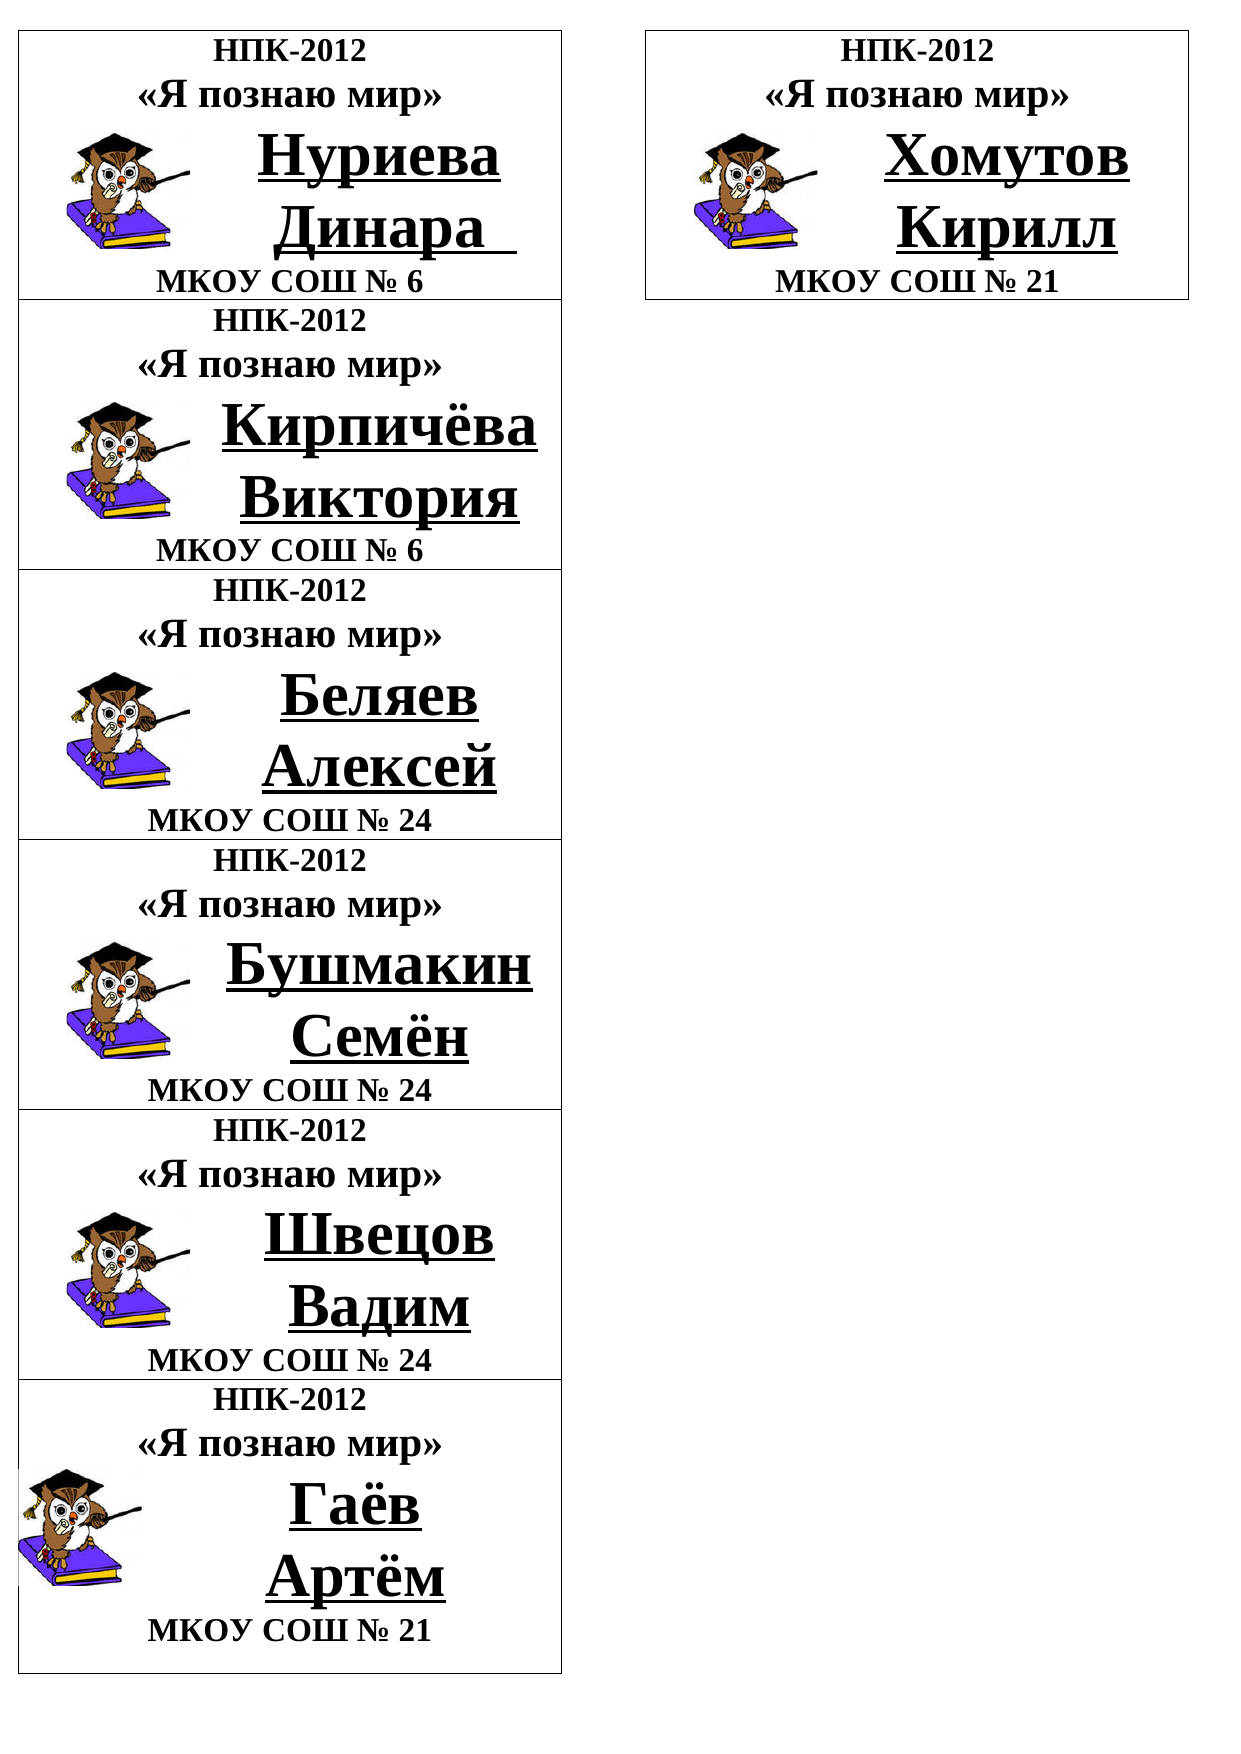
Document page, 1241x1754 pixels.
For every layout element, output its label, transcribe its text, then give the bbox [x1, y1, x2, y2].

table_cell НПК-2012 «Я познаю мир» Хомутов Кирилл МКОУ СОШ № 21 [646, 31, 1188, 299]
picture [66, 1212, 191, 1328]
table_cell НПК-2012 «Я познаю мир» Швецов Вадим МКОУ СОШ № 24 [19, 1110, 561, 1378]
picture [66, 942, 191, 1059]
picture [18, 1469, 142, 1586]
picture [66, 402, 191, 519]
picture [66, 133, 191, 249]
picture [694, 133, 818, 249]
table_cell НПК-2012 «Я познаю мир» Кирпичёва Виктория МКОУ СОШ № 6 [19, 300, 561, 569]
table_cell НПК-2012 «Я познаю мир» Нуриева Динара МКОУ СОШ № 6 [19, 31, 561, 299]
table_cell НПК-2012 «Я познаю мир» Гаёв Артём МКОУ СОШ № 21 [19, 1380, 561, 1673]
picture [66, 672, 191, 789]
table_cell НПК-2012 «Я познаю мир» Бушмакин Семён МКОУ СОШ № 24 [19, 840, 561, 1109]
table_cell НПК-2012 «Я познаю мир» Беляев Алексей МКОУ СОШ № 24 [19, 570, 561, 839]
